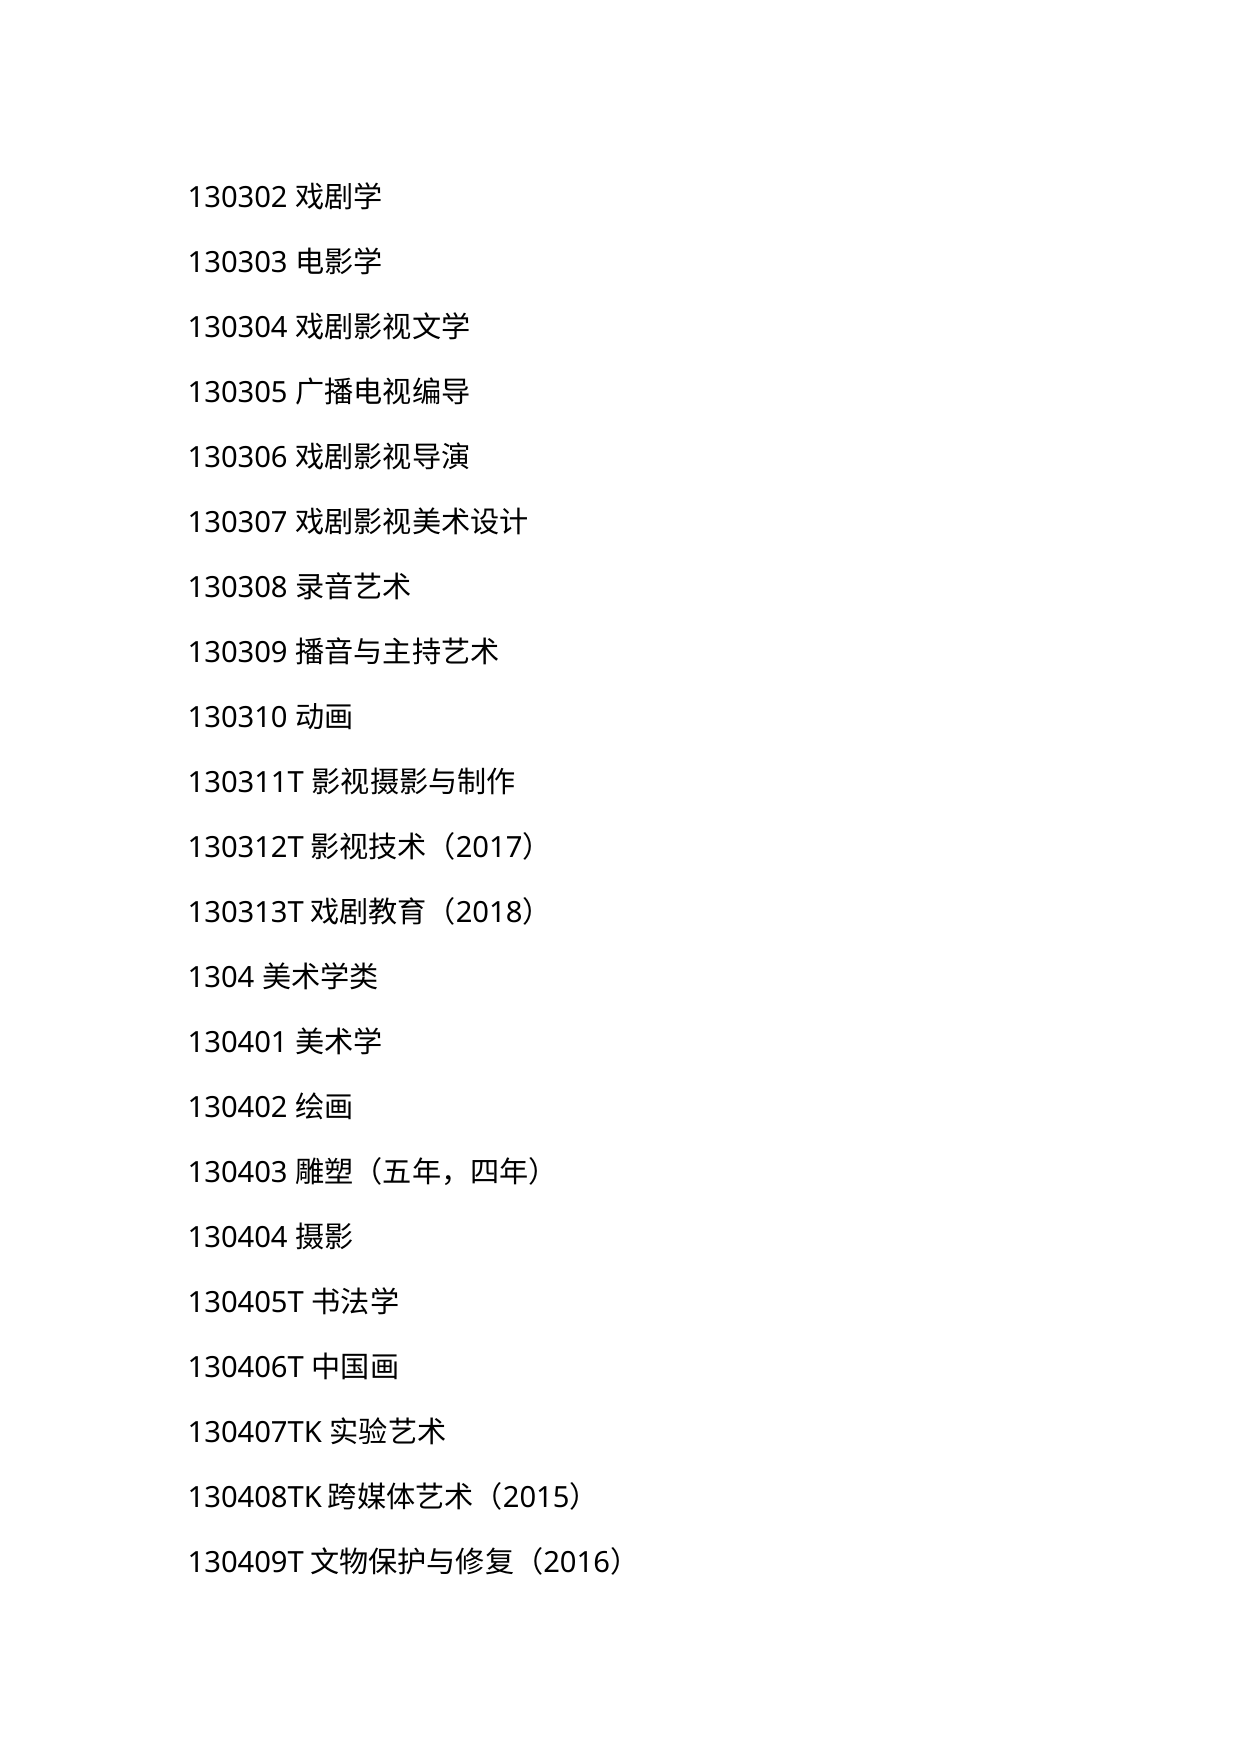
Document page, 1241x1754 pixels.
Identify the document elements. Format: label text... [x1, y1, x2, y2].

text 130405T 书法学 [187, 1267, 1053, 1332]
text 130304 戏剧影视文学 [187, 292, 1053, 357]
text 130310 动画 [187, 682, 1053, 747]
text 130409T文物保护与修复（2016） [187, 1527, 1053, 1592]
text 130306 戏剧影视导演 [187, 422, 1053, 487]
text 130403 雕塑（五年，四年） [187, 1137, 1053, 1202]
text 130402 绘画 [187, 1072, 1053, 1137]
text 130404 摄影 [187, 1202, 1053, 1267]
text 130303 电影学 [187, 227, 1053, 292]
text 130408TK跨媒体艺术（2015） [187, 1462, 1053, 1527]
text 130308 录音艺术 [187, 552, 1053, 617]
text 130307 戏剧影视美术设计 [187, 487, 1053, 552]
text 130312T影视技术（2017） [187, 812, 1053, 877]
text 130401 美术学 [187, 1007, 1053, 1072]
text 1304 美术学类 [187, 942, 1053, 1007]
text 130407TK 实验艺术 [187, 1397, 1053, 1462]
text 130302 戏剧学 [187, 162, 1053, 227]
text 130406T 中国画 [187, 1332, 1053, 1397]
text 130309 播音与主持艺术 [187, 617, 1053, 682]
text 130311T 影视摄影与制作 [187, 747, 1053, 812]
text 130313T戏剧教育（2018） [187, 877, 1053, 942]
text 130305 广播电视编导 [187, 357, 1053, 422]
